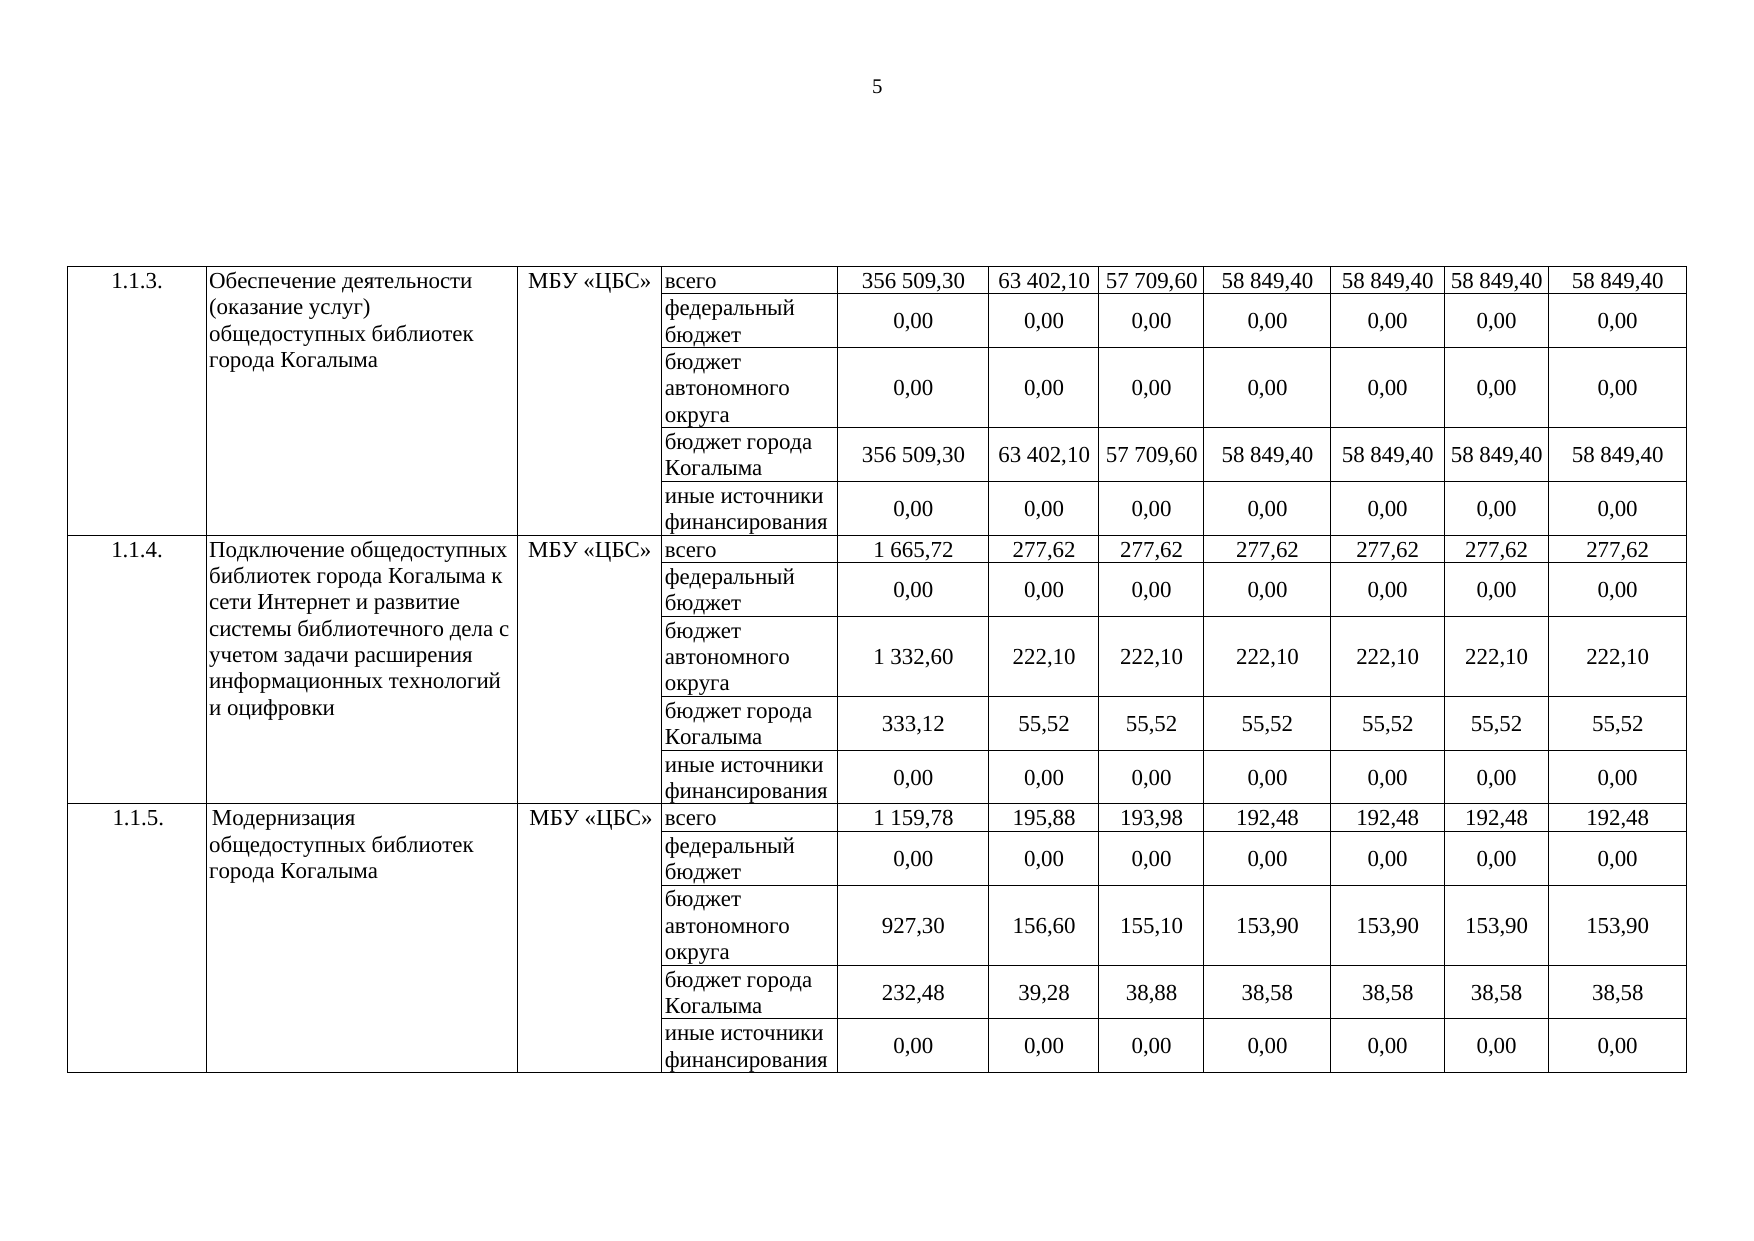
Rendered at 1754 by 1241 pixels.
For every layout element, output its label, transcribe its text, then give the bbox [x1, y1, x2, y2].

table_cell 0,00 [1549, 751, 1686, 803]
table_cell бюджет города Когалыма [662, 966, 837, 1018]
table_cell 0,00 [1204, 563, 1330, 616]
table_cell 55,52 [1099, 697, 1203, 749]
table_cell 0,00 [838, 294, 988, 347]
table_cell 192,48 [1445, 804, 1548, 831]
table_cell 153,90 [1549, 886, 1686, 964]
table_cell 192,48 [1549, 804, 1686, 831]
table_cell 0,00 [1099, 348, 1203, 427]
table_cell 63 402,10 [989, 428, 1098, 481]
table_cell 0,00 [1549, 563, 1686, 616]
table_cell Подключение общедоступных библиотек города Когалыма к сети Интернет и развитие системы библиотечного дела с учетом задачи расширения информационных технологий и оцифровки [207, 536, 517, 803]
table_cell 55,52 [1445, 697, 1548, 749]
table_cell 0,00 [1204, 832, 1330, 884]
table_header 58 849,40 [1331, 267, 1444, 293]
table_cell 153,90 [1204, 886, 1330, 964]
table_header 57 709,60 [1099, 267, 1203, 293]
table_cell 222,10 [1099, 617, 1203, 696]
table_cell 0,00 [1099, 832, 1203, 884]
table_cell 38,58 [1445, 966, 1548, 1018]
table_cell 0,00 [989, 563, 1098, 616]
table_cell 0,00 [989, 348, 1098, 427]
table_cell 0,00 [838, 348, 988, 427]
table_header 1.1.3. [68, 267, 206, 534]
table_cell бюджет автономного округа [662, 348, 837, 427]
table_cell 0,00 [1445, 832, 1548, 884]
table_cell 153,90 [1331, 886, 1444, 964]
table_header 58 849,40 [1549, 267, 1686, 293]
table_cell 195,88 [989, 804, 1098, 831]
table_cell 55,52 [1549, 697, 1686, 749]
table_header 58 849,40 [1445, 267, 1548, 293]
table_cell 277,62 [1445, 536, 1548, 562]
table_cell 0,00 [838, 832, 988, 884]
table_cell 277,62 [1204, 536, 1330, 562]
table_cell 0,00 [1549, 832, 1686, 884]
table_cell 0,00 [1331, 751, 1444, 803]
table_cell федеральный бюджет [662, 294, 837, 347]
table_cell 0,00 [1331, 294, 1444, 347]
table_cell 222,10 [1549, 617, 1686, 696]
table_cell 0,00 [1549, 482, 1686, 534]
table_cell 38,58 [1331, 966, 1444, 1018]
table_cell 0,00 [838, 482, 988, 534]
table_cell МБУ «ЦБС» [518, 536, 661, 803]
table_cell 58 849,40 [1445, 428, 1548, 481]
table_cell 1 665,72 [838, 536, 988, 562]
table_cell 58 849,40 [1204, 428, 1330, 481]
table_cell 0,00 [1445, 348, 1548, 427]
table_cell 57 709,60 [1099, 428, 1203, 481]
table_cell 277,62 [1099, 536, 1203, 562]
table_cell Модернизация общедоступных библиотек города Когалыма [207, 804, 517, 1072]
table_cell 1 159,78 [838, 804, 988, 831]
table_cell 38,58 [1204, 966, 1330, 1018]
table_cell 222,10 [1331, 617, 1444, 696]
table_cell 0,00 [1204, 751, 1330, 803]
table_cell 0,00 [989, 294, 1098, 347]
table_cell 39,28 [989, 966, 1098, 1018]
table_cell бюджет автономного округа [662, 617, 837, 696]
table_cell 0,00 [989, 751, 1098, 803]
table_cell иные источники финансирования [662, 482, 837, 534]
table_cell 0,00 [1331, 1019, 1444, 1072]
table_header 63 402,10 [989, 267, 1098, 293]
table_cell 0,00 [1331, 832, 1444, 884]
table_cell 155,10 [1099, 886, 1203, 964]
table_cell 0,00 [989, 832, 1098, 884]
table_cell 277,62 [989, 536, 1098, 562]
table_cell 0,00 [1099, 482, 1203, 534]
table_cell 58 849,40 [1549, 428, 1686, 481]
table_cell бюджет автономного округа [662, 886, 837, 964]
table_cell 0,00 [838, 751, 988, 803]
table_cell 277,62 [1549, 536, 1686, 562]
table_cell 232,48 [838, 966, 988, 1018]
table_cell всего [662, 804, 837, 831]
table_cell 0,00 [1099, 1019, 1203, 1072]
table_header 58 849,40 [1204, 267, 1330, 293]
table_cell 1 332,60 [838, 617, 988, 696]
table_cell 192,48 [1331, 804, 1444, 831]
table_cell 0,00 [838, 563, 988, 616]
table_cell 0,00 [1331, 348, 1444, 427]
table_cell бюджет города Когалыма [662, 697, 837, 749]
table_header всего [662, 267, 837, 293]
table_cell 0,00 [1445, 563, 1548, 616]
table_cell 222,10 [989, 617, 1098, 696]
table_cell 1.1.4. [68, 536, 206, 803]
table_cell 0,00 [1099, 751, 1203, 803]
table_cell 193,98 [1099, 804, 1203, 831]
table_cell 0,00 [1204, 294, 1330, 347]
table_cell 0,00 [1331, 482, 1444, 534]
table_cell 0,00 [1099, 294, 1203, 347]
table_cell 38,88 [1099, 966, 1203, 1018]
table_cell 58 849,40 [1331, 428, 1444, 481]
table_header МБУ «ЦБС» [518, 267, 661, 534]
table_cell 0,00 [1204, 1019, 1330, 1072]
table_cell 153,90 [1445, 886, 1548, 964]
table_cell 0,00 [1204, 348, 1330, 427]
table_cell 222,10 [1204, 617, 1330, 696]
table_cell всего [662, 536, 837, 562]
table_cell 0,00 [1099, 563, 1203, 616]
table_header Обеспечение деятельности (оказание услуг) общедоступных библиотек города Когалыма [207, 267, 517, 534]
table_cell МБУ «ЦБС» [518, 804, 661, 1072]
table_cell 0,00 [838, 1019, 988, 1072]
table_cell 0,00 [1445, 294, 1548, 347]
table_cell 0,00 [1445, 751, 1548, 803]
table_cell федеральный бюджет [662, 563, 837, 616]
table_cell 927,30 [838, 886, 988, 964]
table_cell 55,52 [1204, 697, 1330, 749]
table_cell 222,10 [1445, 617, 1548, 696]
table_cell 356 509,30 [838, 428, 988, 481]
table_cell федеральный бюджет [662, 832, 837, 884]
table_header 356 509,30 [838, 267, 988, 293]
table_cell 0,00 [1445, 482, 1548, 534]
table_cell 156,60 [989, 886, 1098, 964]
table_cell 0,00 [989, 1019, 1098, 1072]
table_cell иные источники финансирования [662, 751, 837, 803]
table_cell 0,00 [1445, 1019, 1548, 1072]
table_cell 0,00 [989, 482, 1098, 534]
table_cell 0,00 [1549, 294, 1686, 347]
table_cell 0,00 [1204, 482, 1330, 534]
table_cell 0,00 [1549, 1019, 1686, 1072]
table_cell бюджет города Когалыма [662, 428, 837, 481]
table_cell 0,00 [1331, 563, 1444, 616]
table_cell 1.1.5. [68, 804, 206, 1072]
table_cell 333,12 [838, 697, 988, 749]
table_cell 38,58 [1549, 966, 1686, 1018]
table_cell 277,62 [1331, 536, 1444, 562]
table_cell 192,48 [1204, 804, 1330, 831]
table_cell иные источники финансирования [662, 1019, 837, 1072]
table_cell 0,00 [1549, 348, 1686, 427]
table_cell 55,52 [989, 697, 1098, 749]
table_cell 55,52 [1331, 697, 1444, 749]
